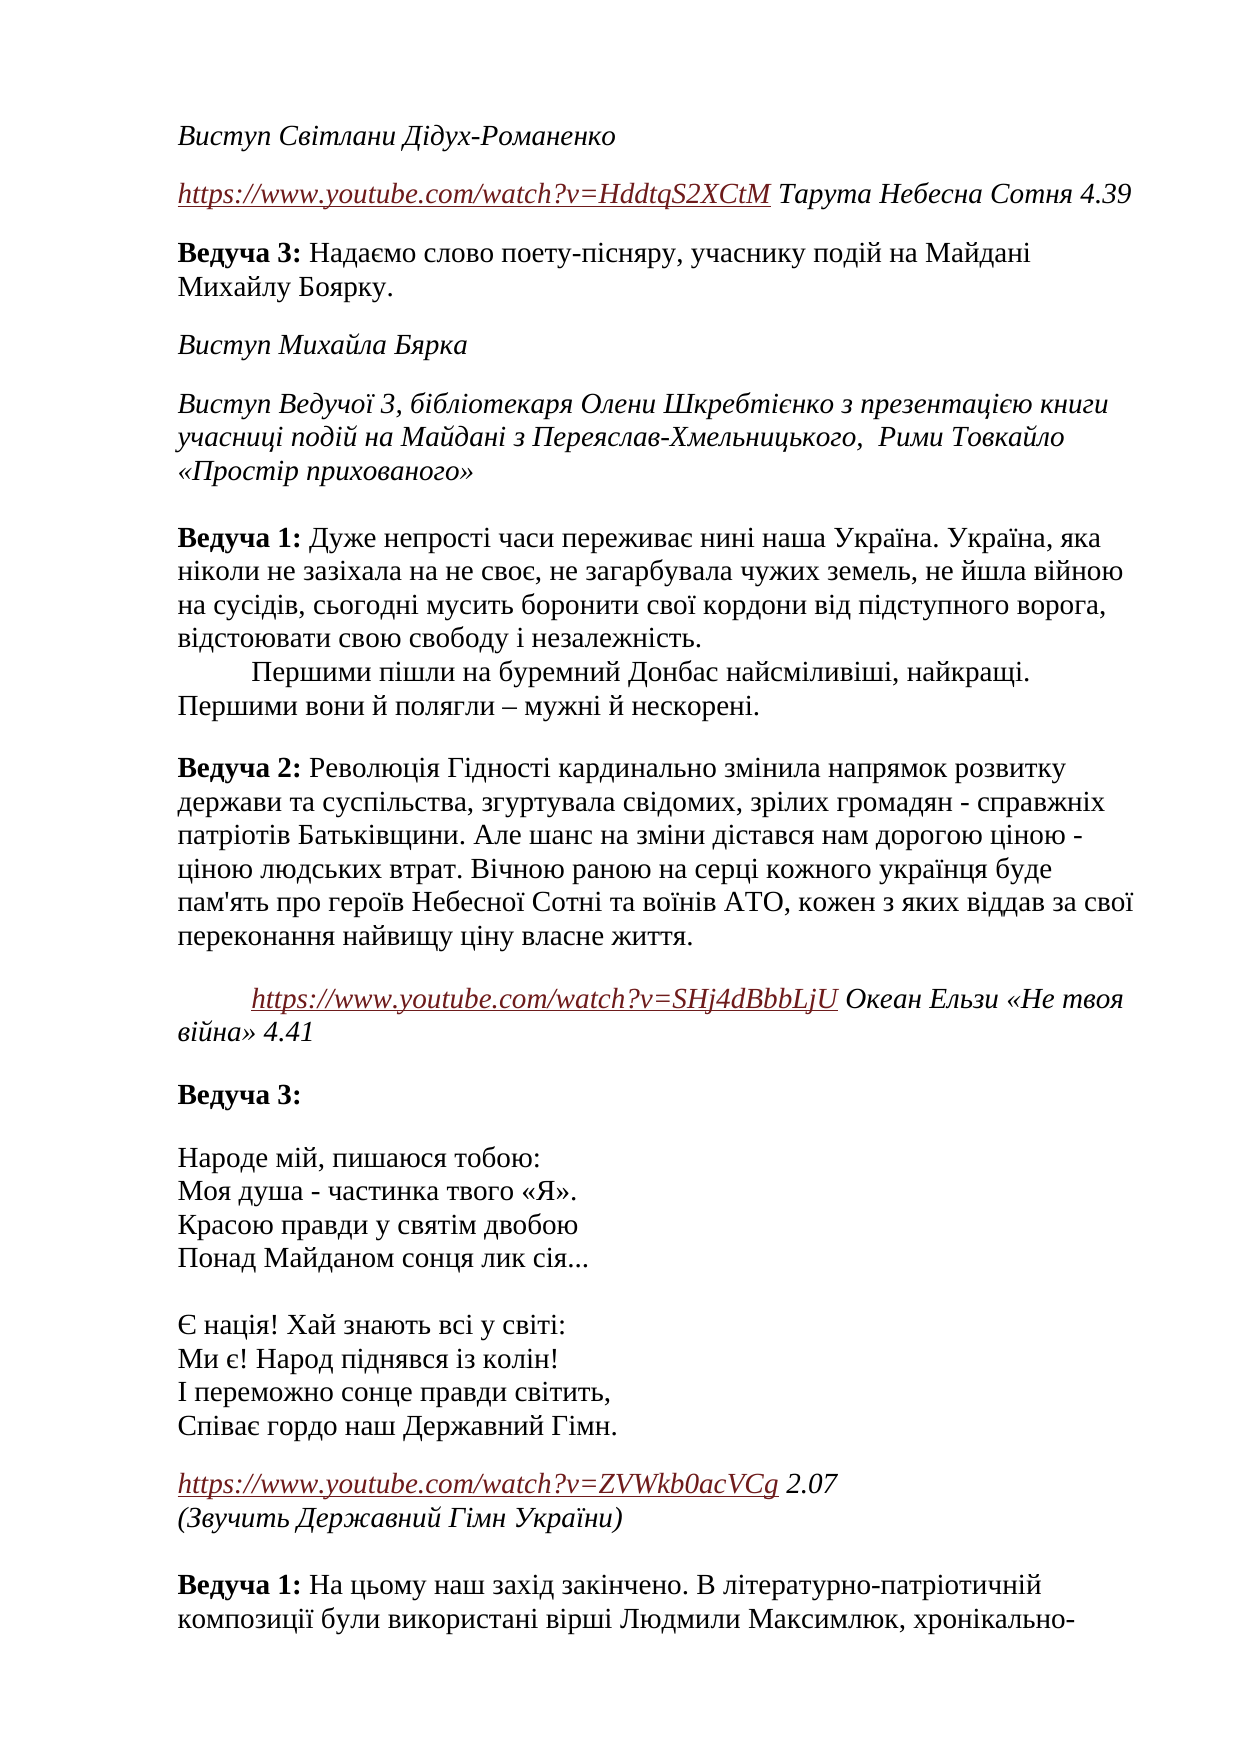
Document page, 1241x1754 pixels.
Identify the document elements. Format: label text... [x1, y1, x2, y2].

text Ведуча 3: [177, 1077, 1152, 1111]
text Народе мій, пишаюся тобою: [177, 1140, 1152, 1173]
text https://www.youtube.com/watch?v=ZVWkb0acVCg 2.07 [177, 1467, 1152, 1500]
text Красою правди у святім двобою [177, 1207, 1152, 1240]
text Ведуча 1: Дуже непрості часи переживає нині наша Україна. Україна, яка ніколи не зазіхала на не своє, не загарбувала чужих земель, не йшла війною на сусідів, сьогодні мусить боронити свої кордони від підступного ворога, відстоювати свою свободу і незалежність. [177, 520, 1152, 654]
text І переможно сонце правди світить, [177, 1374, 1152, 1408]
text Ведуча 2: Революція Гідності кардинально змінила напрямок розвитку держави та суспільства, згуртувала свідомих, зрілих громадян - справжніх патріотів Батьківщини. Але шанс на зміни дістався нам дорогою ціною - ціною людських втрат. Вічною раною на серці кожного українця буде пам'ять про героїв Небесної Сотні та воїнів АТО, кожен з яких віддав за свої переконання найвищу ціну власне життя. [177, 750, 1152, 952]
text (Звучить Державний Гімн України) [177, 1500, 1152, 1534]
text https://www.youtube.com/watch?v=SHj4dBbbLjU Океан Ельзи «Не твоя війна» 4.41 [177, 981, 1152, 1048]
text Понад Майданом сонця лик сія... [177, 1240, 1152, 1274]
text Моя душа - частинка твого «Я». [177, 1173, 1152, 1207]
text Ведуча 3: Надаємо слово поету-пісняру, учаснику подій на Майдані Михайлу Боярку. [177, 235, 1152, 302]
text Першими пішли на буремний Донбас найсміливіші, найкращі. Першими вони й полягли – мужні й нескорені. [177, 654, 1152, 721]
text Виступ Світлани Дідух-Романенко [177, 118, 1152, 152]
text Виступ Михайла Бярка [177, 327, 1152, 361]
text Є нація! Хай знають всі у світі: [177, 1307, 1152, 1341]
text Виступ Ведучої 3, бібліотекаря Олени Шкребтієнко з презентацією книги учасниці подій на Майдані з Переяслав-Хмельницького, Рими Товкайло «Простір прихованого» [177, 386, 1152, 486]
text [177, 1567, 1152, 1634]
text Ми є! Народ піднявся із колін! [177, 1341, 1152, 1374]
text Співає гордо наш Державний Гімн. [177, 1408, 1152, 1442]
text https://www.youtube.com/watch?v=HddtqS2XCtM Тарута Небесна Сотня 4.39 [177, 177, 1152, 210]
